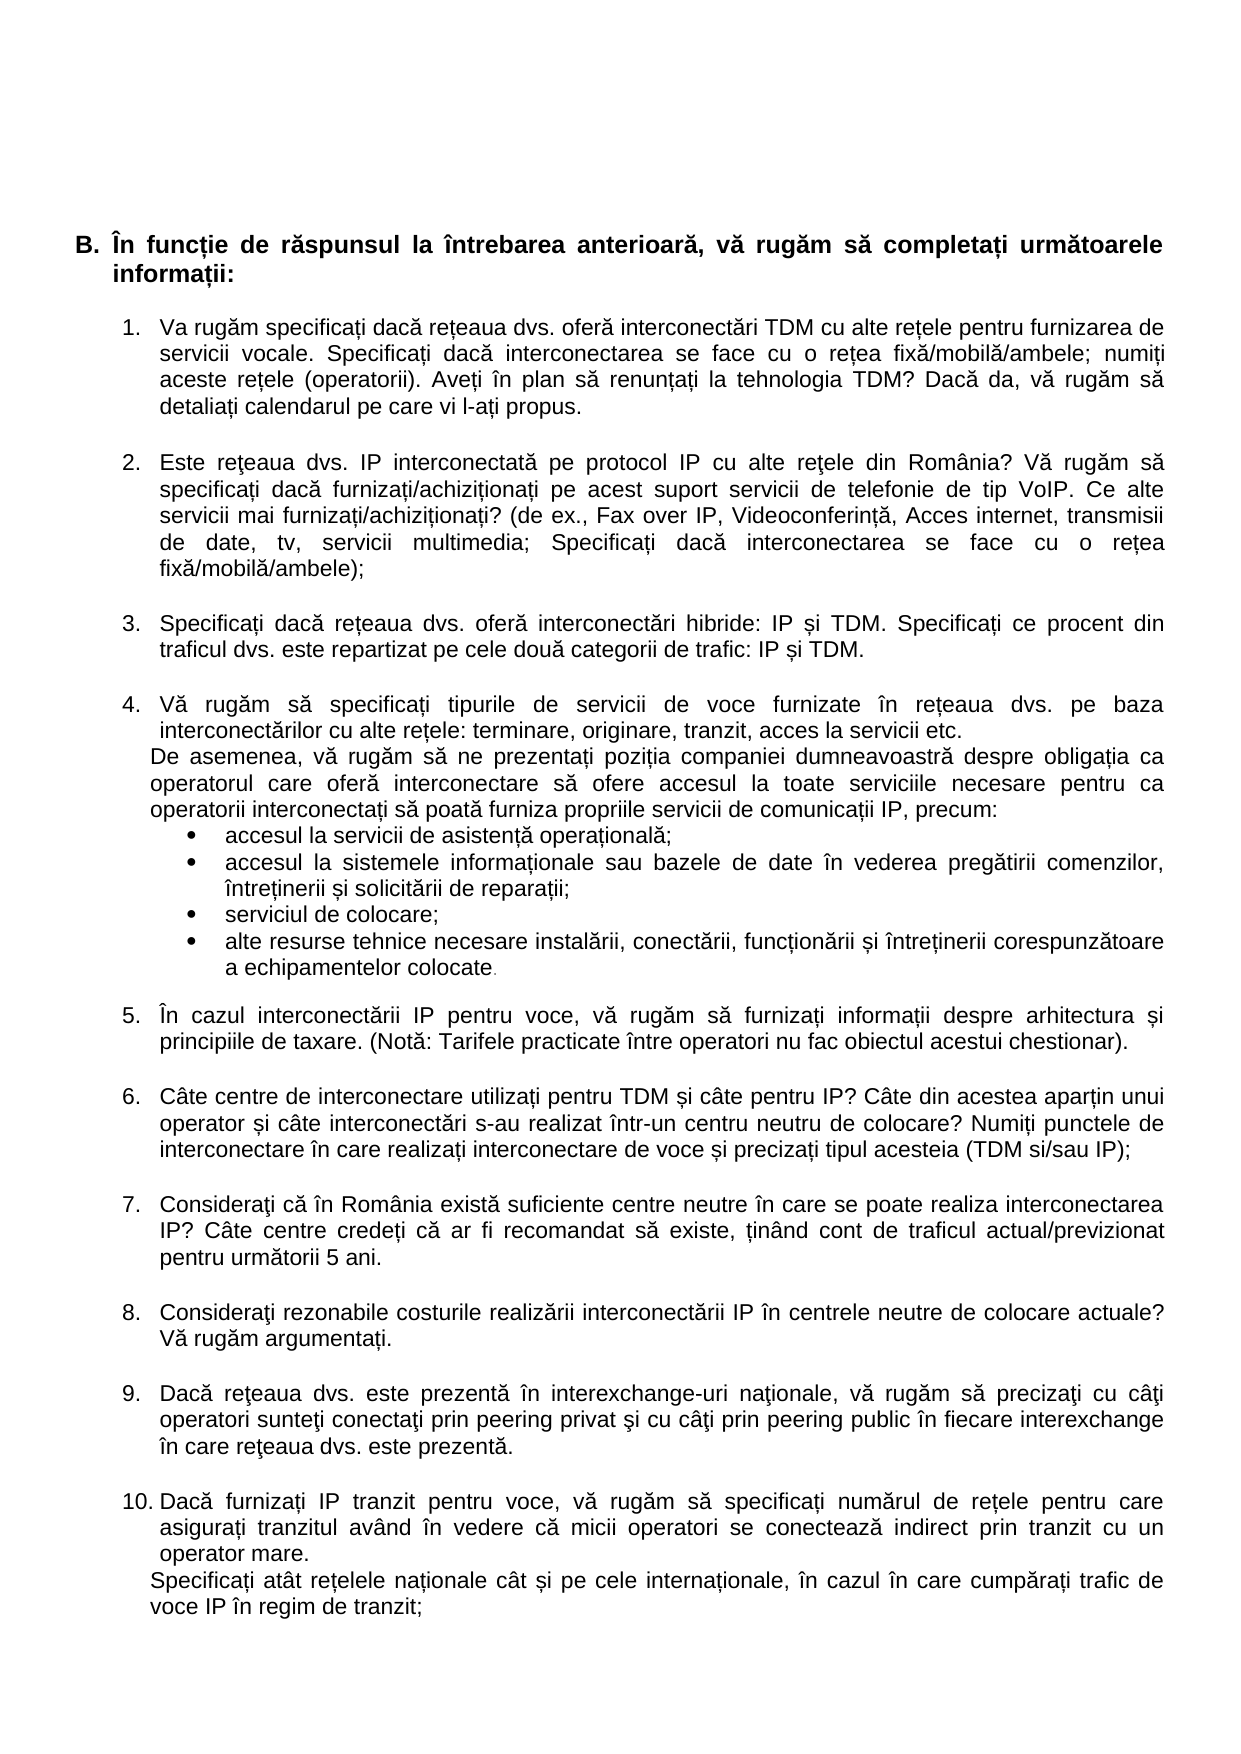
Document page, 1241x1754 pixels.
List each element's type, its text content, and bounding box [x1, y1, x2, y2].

list Consideraţi rezonabile costurile realizării interconectării IP în centrele neutre de colocare actuale? Vă rugăm argumentați. [122, 1298, 1165, 1351]
text De asemenea, vă rugăm să ne prezentați poziția companiei dumneavoastră despre obligația ca operatorul care oferă interconectare să ofere accesul la toate serviciile necesare pentru ca operatorii interconectați să poată furniza propriile servicii de comunicații IP, precum: [150, 743, 1165, 822]
text Specificați atât rețelele naționale cât și pe cele internaționale, în cazul în care cumpărați trafic de voce IP în regim de tranzit; [150, 1567, 1165, 1619]
list Consideraţi că în România există suficiente centre neutre în care se poate realiza interconectarea IP? Câte centre credeți că ar fi recomandat să existe, ținând cont de traficul actual/previzionat pentru următorii 5 ani. [122, 1191, 1165, 1270]
list serviciul de colocare; [187, 901, 1165, 928]
list În funcție de răspunsul la întrebarea anterioară, vă rugăm să completați următoarele informații: [75, 230, 1165, 287]
list În cazul interconectării IP pentru voce, vă rugăm să furnizați informații despre arhitectura și principiile de taxare. (Notă: Tarifele practicate între operatori nu fac obiectul acestui chestionar). [122, 1002, 1165, 1055]
list Este reţeaua dvs. IP interconectată pe protocol IP cu alte reţele din România? Vă rugăm să specificați dacă furnizați/achiziționați pe acest suport servicii de telefonie de tip VoIP. Ce alte servicii mai furnizați/achiziționați? (de ex., Fax over IP, Videoconferință, Acces internet, transmisii de date, tv, servicii multimedia; Specificați dacă interconectarea se face cu o rețea fixă/mobilă/ambele); [122, 449, 1165, 581]
list accesul la sistemele informaționale sau bazele de date în vederea pregătirii comenzilor, întreținerii și solicitării de reparații; [187, 849, 1165, 901]
list alte resurse tehnice necesare instalării, conectării, funcționării și întreținerii corespunzătoare a echipamentelor colocate. [187, 928, 1165, 980]
list Specificați dacă rețeaua dvs. oferă interconectări hibride: IP și TDM. Specificați ce procent din traficul dvs. este repartizat pe cele două categorii de trafic: IP și TDM. [122, 609, 1165, 662]
list Dacă reţeaua dvs. este prezentă în interexchange-uri naţionale, vă rugăm să precizaţi cu câţi operatori sunteţi conectaţi prin peering privat şi cu câţi prin peering public în fiecare interexchange în care reţeaua dvs. este prezentă. [122, 1380, 1165, 1459]
list Câte centre de interconectare utilizați pentru TDM și câte pentru IP? Câte din acestea aparțin unui operator și câte interconectări s-au realizat într-un centru neutru de colocare? Numiți punctele de interconectare în care realizați interconectare de voce și precizați tipul acesteia (TDM si/sau IP); [122, 1083, 1165, 1162]
list Va rugăm specificați dacă rețeaua dvs. oferă interconectări TDM cu alte rețele pentru furnizarea de servicii vocale. Specificați dacă interconectarea se face cu o rețea fixă/mobilă/ambele; numiți aceste rețele (operatorii). Aveți în plan să renunțați la tehnologia TDM? Dacă da, vă rugăm să detaliați calendarul pe care vi l-ați propus. [122, 314, 1165, 419]
list accesul la servicii de asistență operațională; [187, 822, 1165, 849]
list Dacă furnizați IP tranzit pentru voce, vă rugăm să specificați numărul de rețele pentru care asigurați tranzitul având în vedere că micii operatori se conectează indirect prin tranzit cu un operator mare. [122, 1488, 1165, 1567]
list Vă rugăm să specificați tipurile de servicii de voce furnizate în rețeaua dvs. pe baza interconectărilor cu alte rețele: terminare, originare, tranzit, acces la servicii etc. [122, 691, 1165, 743]
